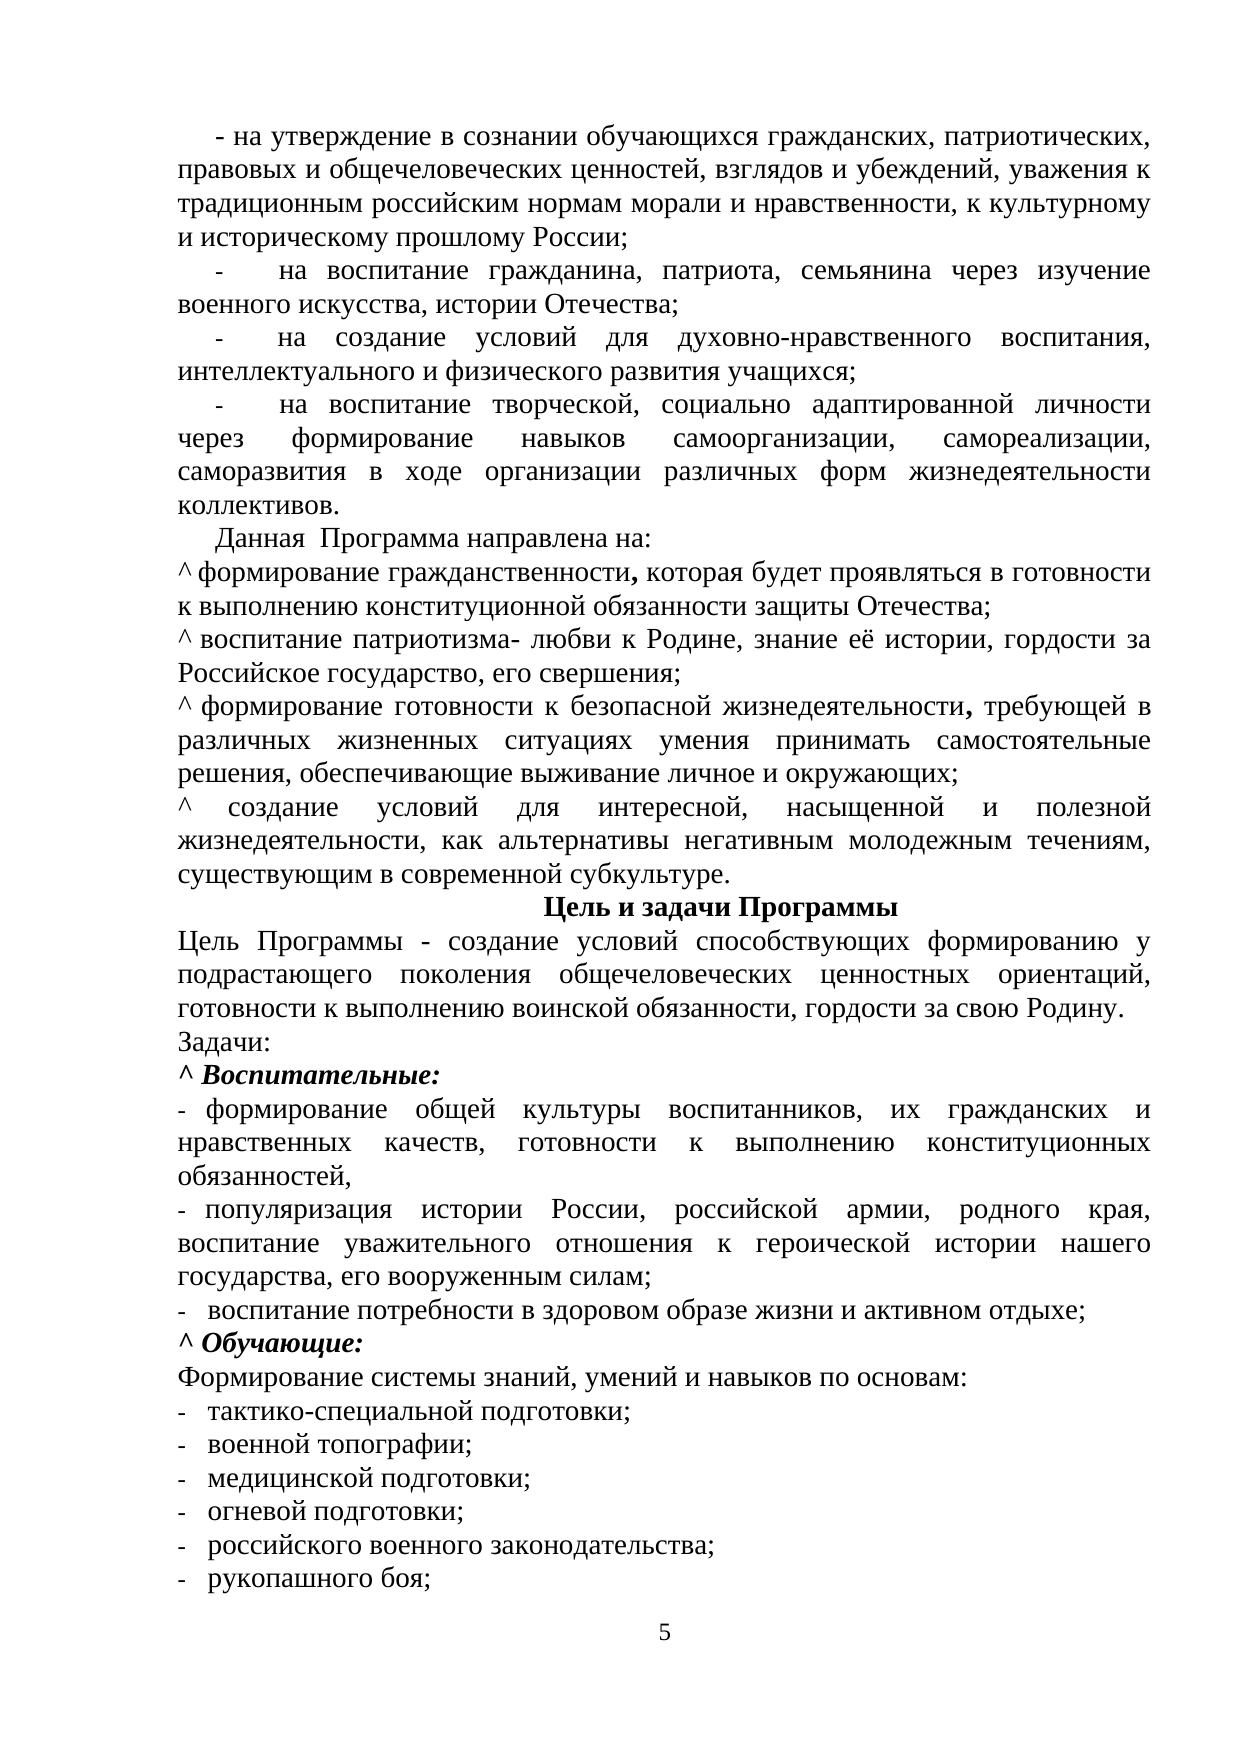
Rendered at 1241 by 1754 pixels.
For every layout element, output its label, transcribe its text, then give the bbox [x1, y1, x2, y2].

text ^ формирование гражданственности, которая будет проявляться в готовности к выполнению конституционной обязанности защиты Отечества; [177, 554, 1152, 621]
list на воспитание творческой, социально адаптированной личности через формирование навыков самоорганизации, самореализации, саморазвития в ходе организации различных форм жизнедеятельности коллективов. [177, 386, 1152, 521]
list воспитание потребности в здоровом образе жизни и активном отдыхе; [177, 1292, 1152, 1326]
text ^ Обучающие: [201, 1326, 1152, 1359]
list огневой подготовки; [177, 1493, 1152, 1527]
list медицинской подготовки; [177, 1460, 1152, 1493]
list формирование общей культуры воспитанников, их гражданских и нравственных качеств, готовности к выполнению конституционных обязанностей, [177, 1091, 1152, 1191]
text Формирование системы знаний, умений и навыков по основам: [177, 1359, 1152, 1393]
text ^ формирование готовности к безопасной жизнедеятельности, требующей в различных жизненных ситуациях умения принимать самостоятельные решения, обеспечивающие выживание личное и окружающих; [177, 688, 1152, 789]
list рукопашного боя; [177, 1560, 1152, 1594]
text Данная Программа направлена на: [177, 521, 1152, 554]
list военной топографии; [177, 1426, 1152, 1460]
text Задачи: [177, 1024, 1152, 1057]
text ^ воспитание патриотизма- любви к Родине, знание её истории, гордости за Российское государство, его свершения; [177, 621, 1152, 688]
list российского военного законодательства; [177, 1527, 1152, 1560]
text ^ создание условий для интересной, насыщенной и полезной жизнедеятельности, как альтернативы негативным молодежным течениям, существующим в современной субкультуре. [177, 789, 1152, 889]
text Цель Программы - создание условий способствующих формированию у подрастающего поколения общечеловеческих ценностных ориентаций, готовности к выполнению воинской обязанности, гордости за свою Родину. [177, 923, 1152, 1024]
text Цель и задачи Программы [290, 889, 1152, 923]
list популяризация истории России, российской армии, родного края, воспитание уважительного отношения к героической истории нашего государства, его вооруженным силам; [177, 1191, 1152, 1292]
list тактико-специальной подготовки; [177, 1393, 1152, 1426]
text ^ Воспитательные: [201, 1057, 1152, 1091]
list на воспитание гражданина, патриота, семьянина через изучение военного искусства, истории Отечества; [177, 252, 1152, 319]
list на создание условий для духовно-нравственного воспитания, интеллектуального и физического развития учащихся; [177, 319, 1152, 386]
text - на утверждение в сознании обучающихся гражданских, патриотических, правовых и общечеловеческих ценностей, взглядов и убеждений, уважения к традиционным российским нормам морали и нравственности, к культурному и историческому прошлому России; [177, 118, 1152, 252]
